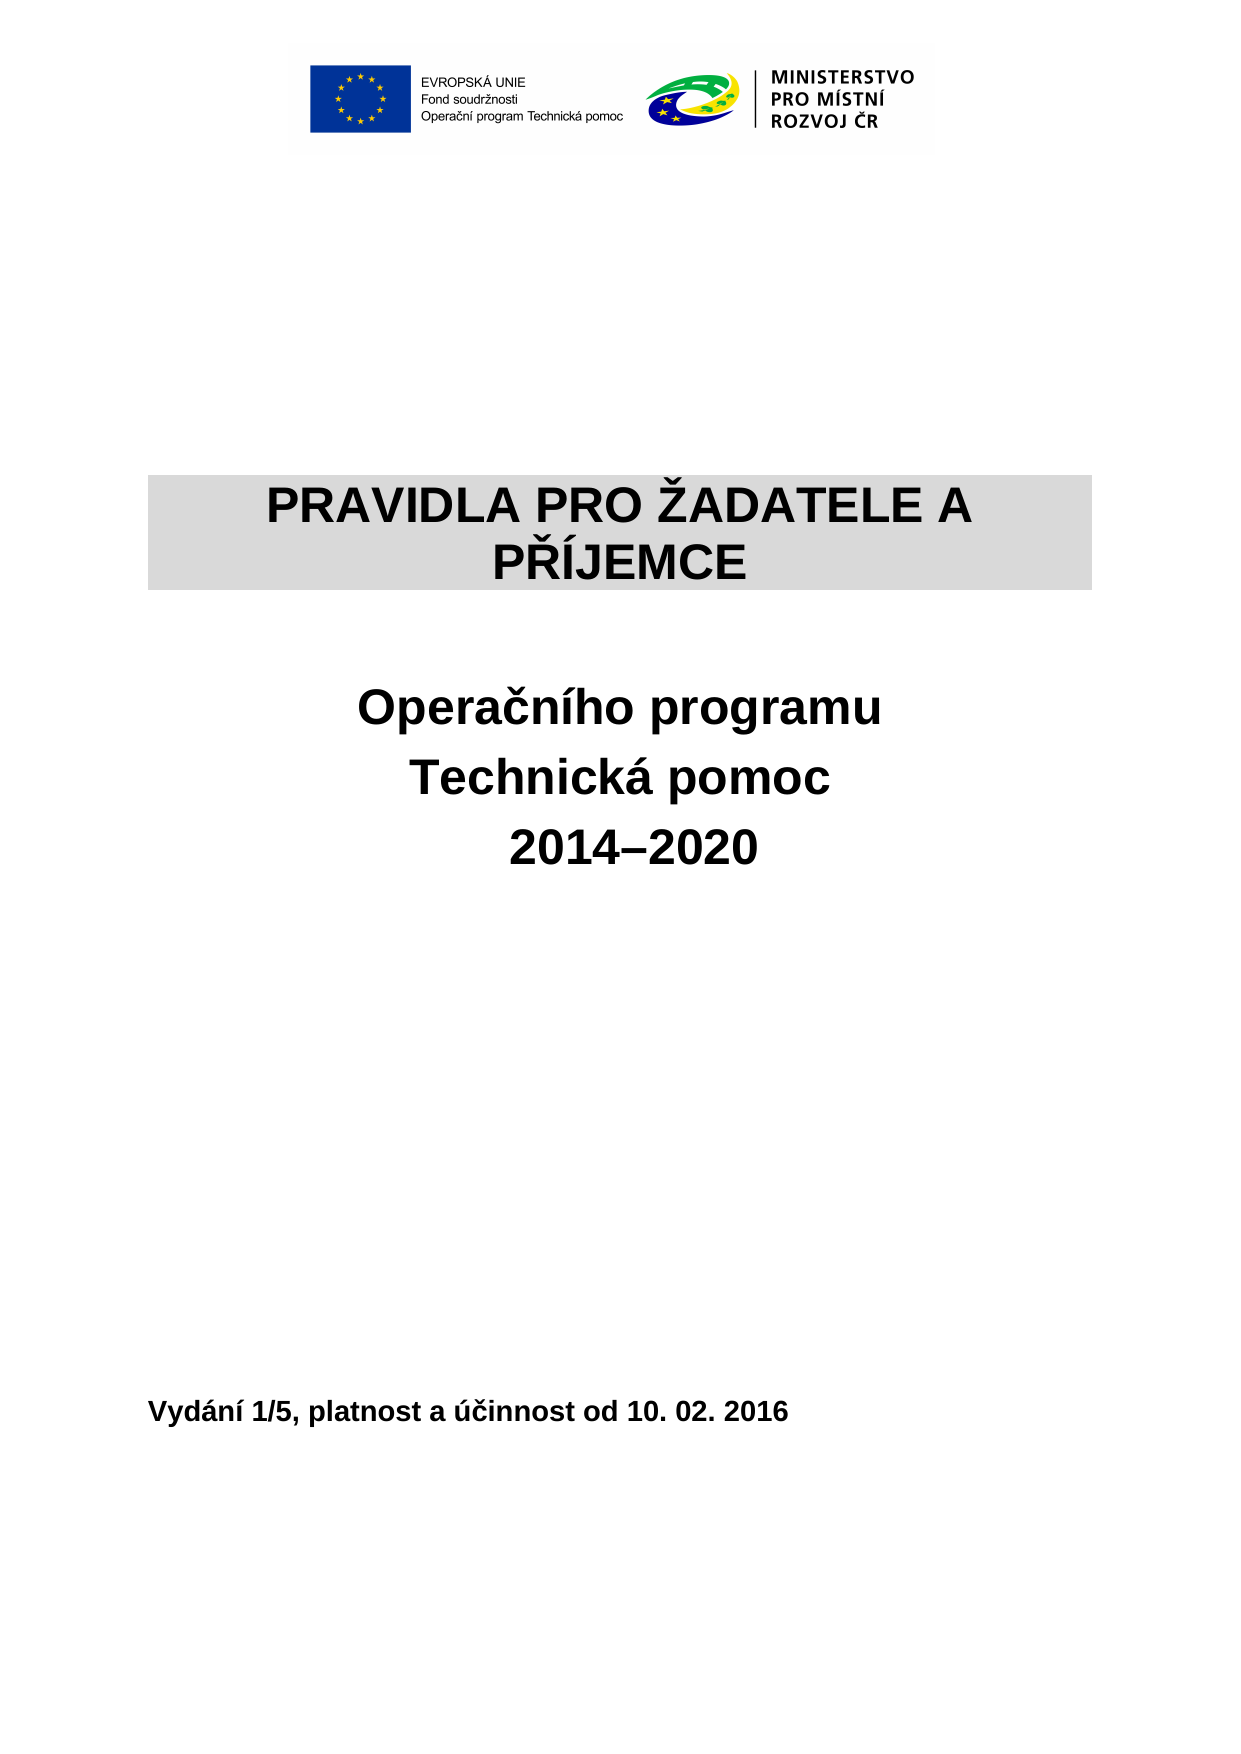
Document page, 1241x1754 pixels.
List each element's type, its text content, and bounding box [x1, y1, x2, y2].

picture [288, 43, 936, 155]
text 2014–2020 [295, 817, 1092, 875]
text Vydání 1/5, platnost a účinnost od 10. 02. 2016 [148, 1394, 1092, 1428]
text Operačního programu [148, 677, 1092, 735]
text Technická pomoc [148, 747, 1092, 805]
text Pravidla pro žadatele a příjemce [148, 475, 1092, 590]
